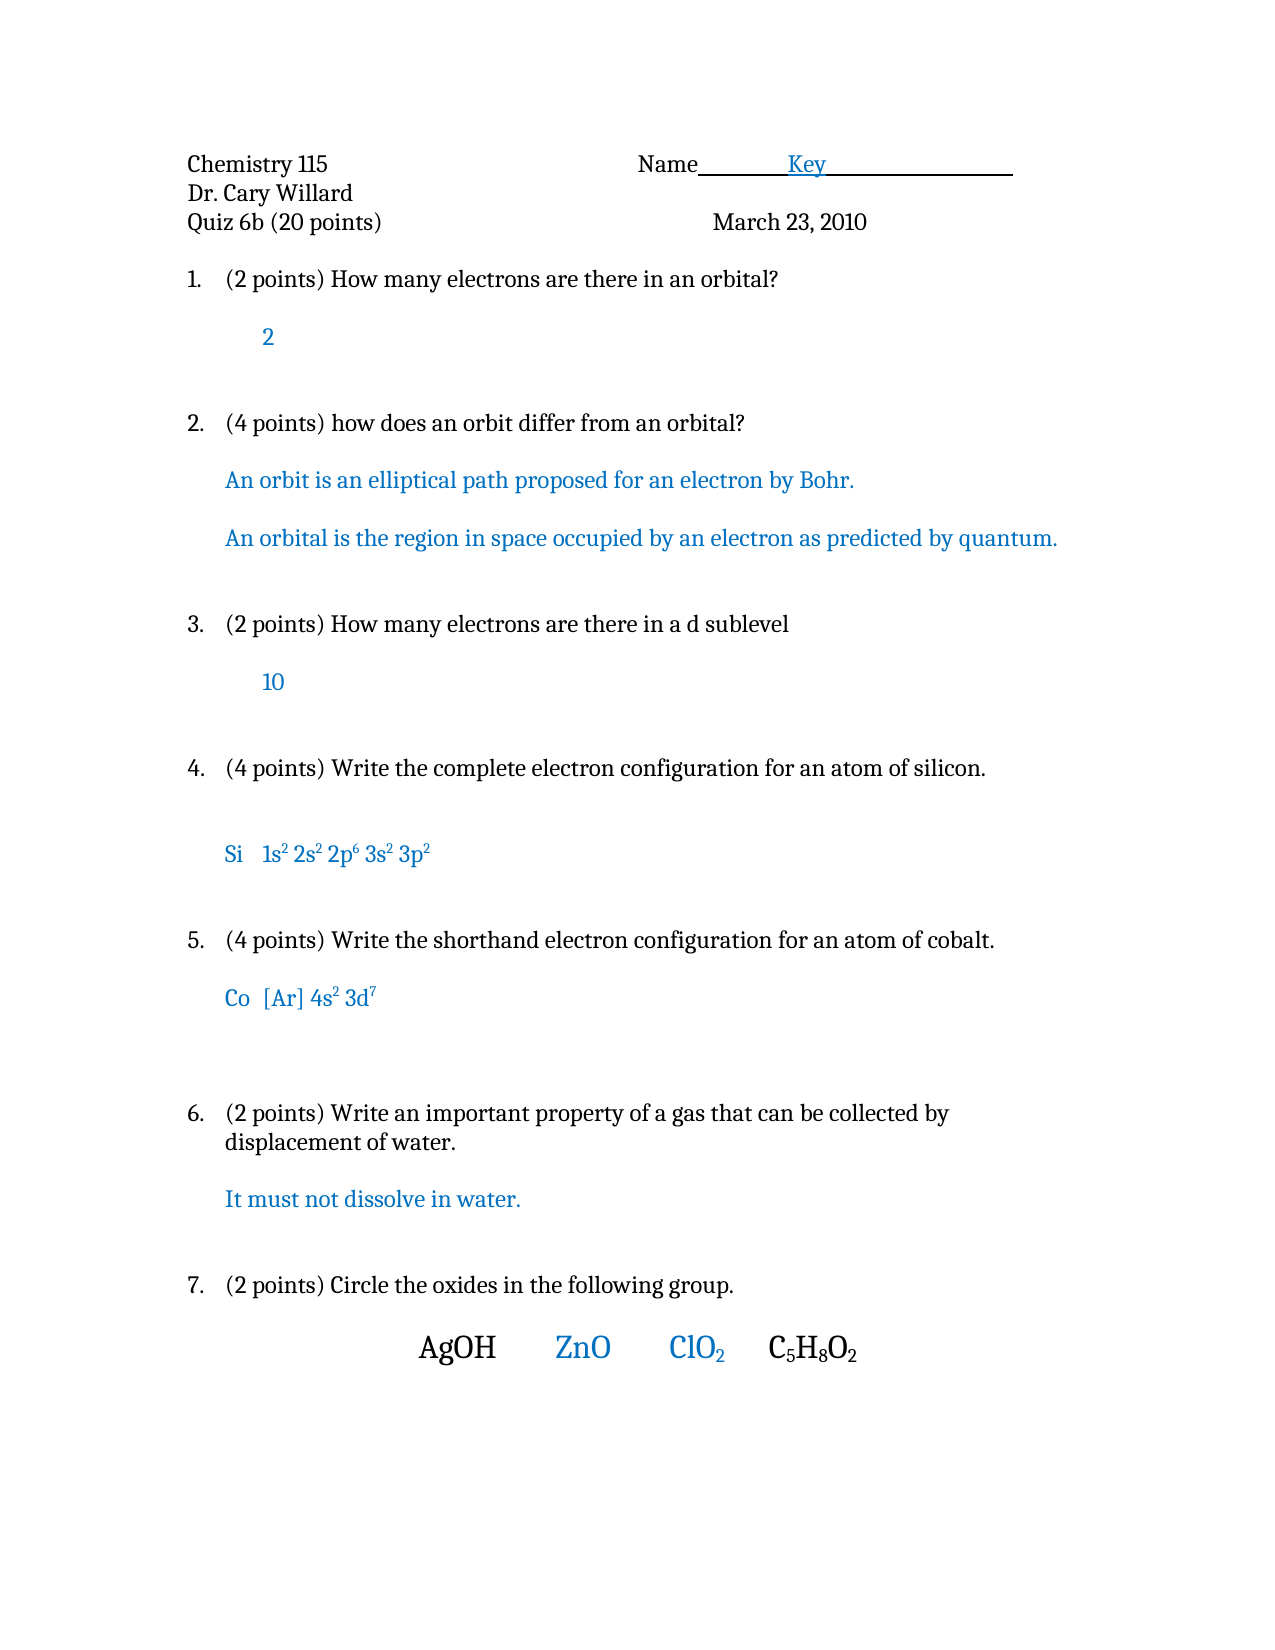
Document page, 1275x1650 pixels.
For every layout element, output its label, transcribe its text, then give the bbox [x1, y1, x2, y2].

text 10 [262, 667, 1087, 696]
text 2 [262, 322, 1087, 351]
list (4 points) how does an orbit differ from an orbital? [187, 409, 1087, 437]
text An orbital is the region in space occupied by an electron as predicted by quantum. [225, 524, 1087, 552]
list (2 points) Write an important property of a gas that can be collected by displacement of water. [187, 1099, 1087, 1156]
text It must not dissolve in water. [225, 1185, 1087, 1214]
list (2 points) How many electrons are there in a d sublevel [187, 610, 1087, 639]
list (2 points) Circle the oxides in the following group. [187, 1271, 1087, 1300]
text Co [Ar] 4s2 3d7 [225, 984, 1087, 1012]
list (4 points) Write the complete electron configuration for an atom of silicon. [187, 754, 1087, 782]
text Dr. Cary Willard [187, 179, 1087, 207]
text An orbit is an elliptical path proposed for an electron by Bohr. [225, 466, 1087, 495]
list (2 points) How many electrons are there in an orbital? [187, 265, 1087, 294]
text Quiz 6b (20 points) March 23, 2010 [187, 207, 1087, 236]
list (4 points) Write the shorthand electron configuration for an atom of cobalt. [187, 926, 1087, 955]
text Chemistry 115 Name Key [187, 150, 1087, 179]
text AgOH ZnO ClO2 C5H8O2 [187, 1329, 1087, 1367]
text Si 1s2 2s2 2p6 3s2 3p2 [225, 840, 1087, 869]
